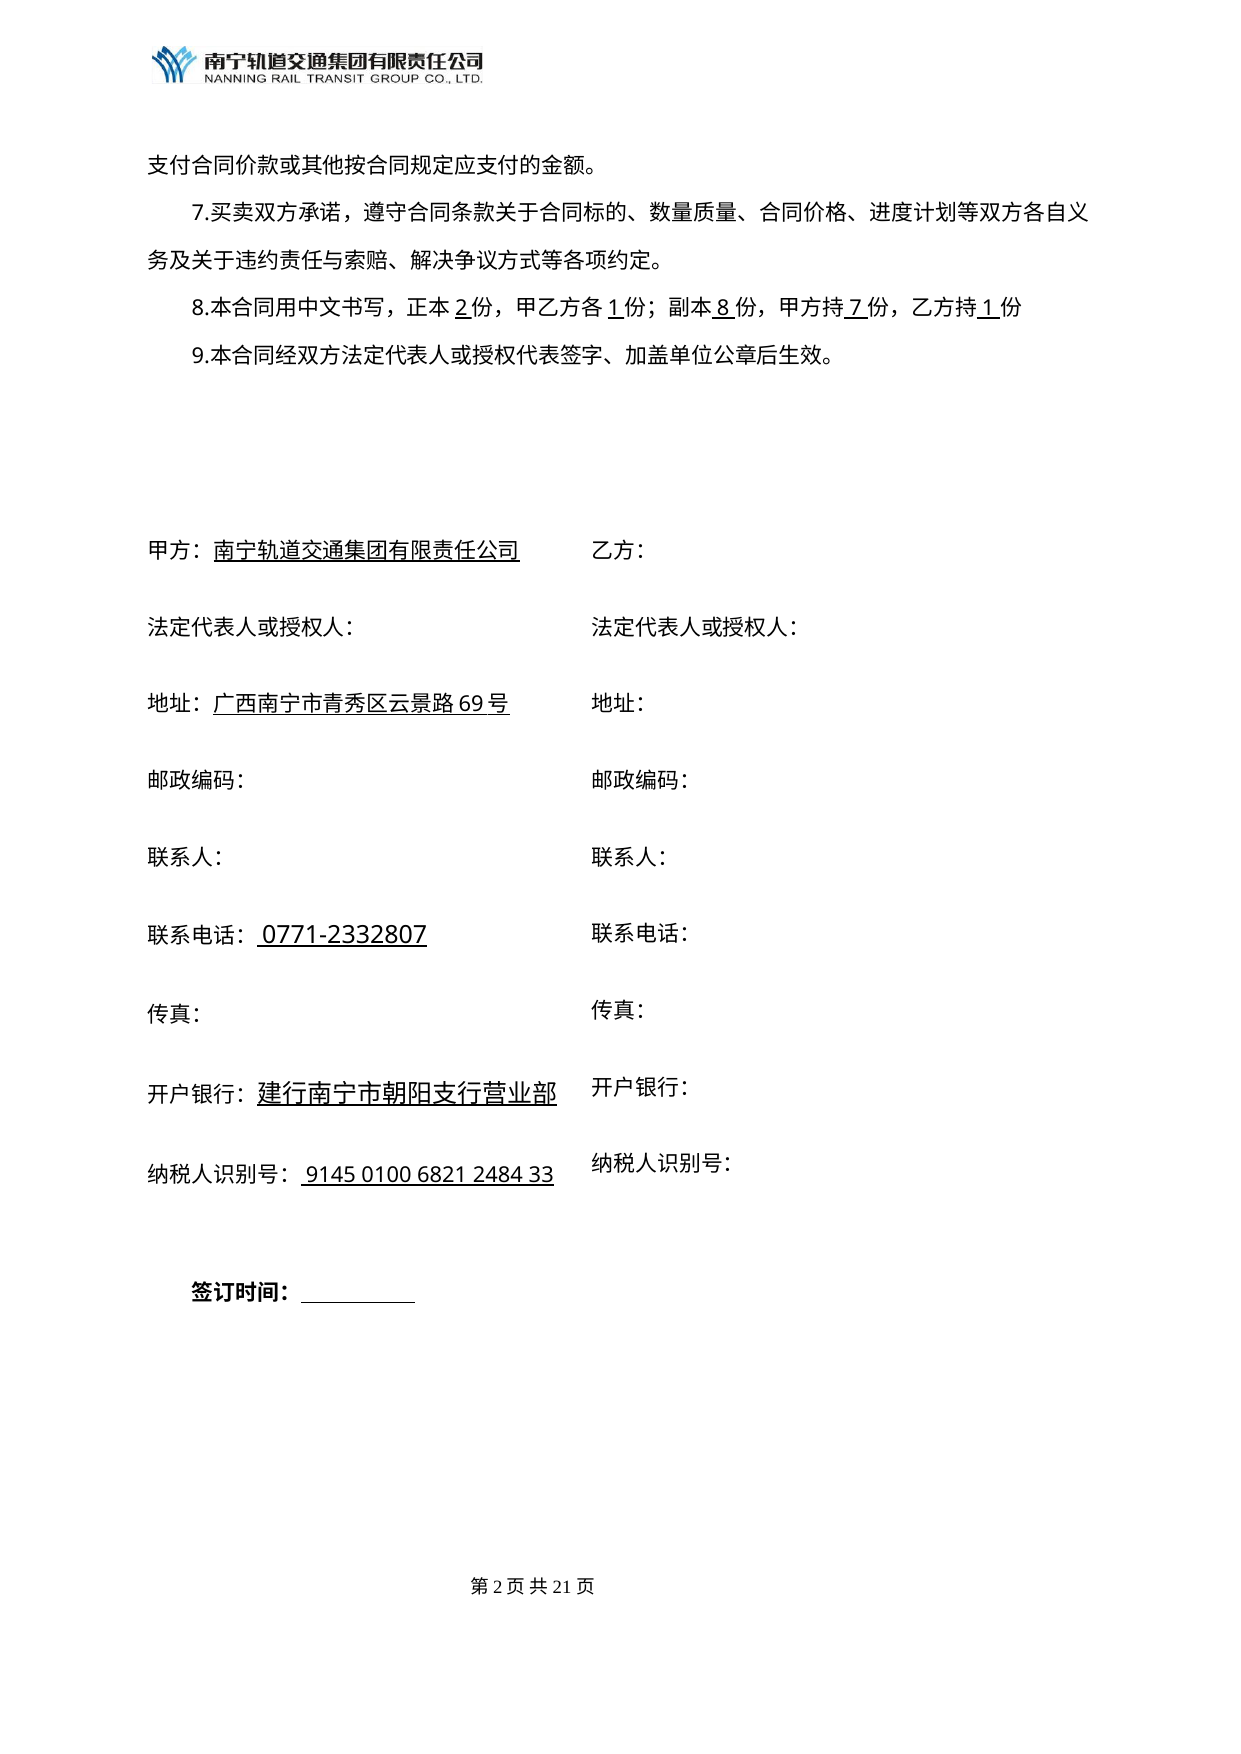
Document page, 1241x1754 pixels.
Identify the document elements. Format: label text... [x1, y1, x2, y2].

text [148, 148, 1093, 179]
text 7.买卖双方承诺，遵守合同条款关于合同标的、数量质量、合同价格、进度计划等双方各自义务及关于违约责任与索赔、解决争议方式等各项约定。 [148, 195, 1093, 274]
text 9.本合同经双方法定代表人或授权代表签字、加盖单位公章后生效。 [148, 338, 1093, 369]
table_header 甲方：南宁轨道交通集团有限责任公司 法定代表人或授权人： 地址：广西南宁市青秀区云景路69号 邮政编码： 联系人： 联系电话： 0771-2332807 传真： 开户银行：建行南宁市朝阳支行营业部 纳税人识别号： 9145 0100 6821 2484 33 [136, 533, 580, 1201]
table_header 乙方： 法定代表人或授权人： 地址： 邮政编码： 联系人： 联系电话： 传真： 开户银行： 纳税人识别号： [580, 533, 1024, 1201]
text 签订时间： [148, 1274, 1093, 1306]
text 8.本合同用中文书写，正本2份，甲乙方各1份；副本 8 份，甲方持 7 份，乙方持 1 份 [148, 290, 1093, 322]
picture [151, 46, 483, 84]
